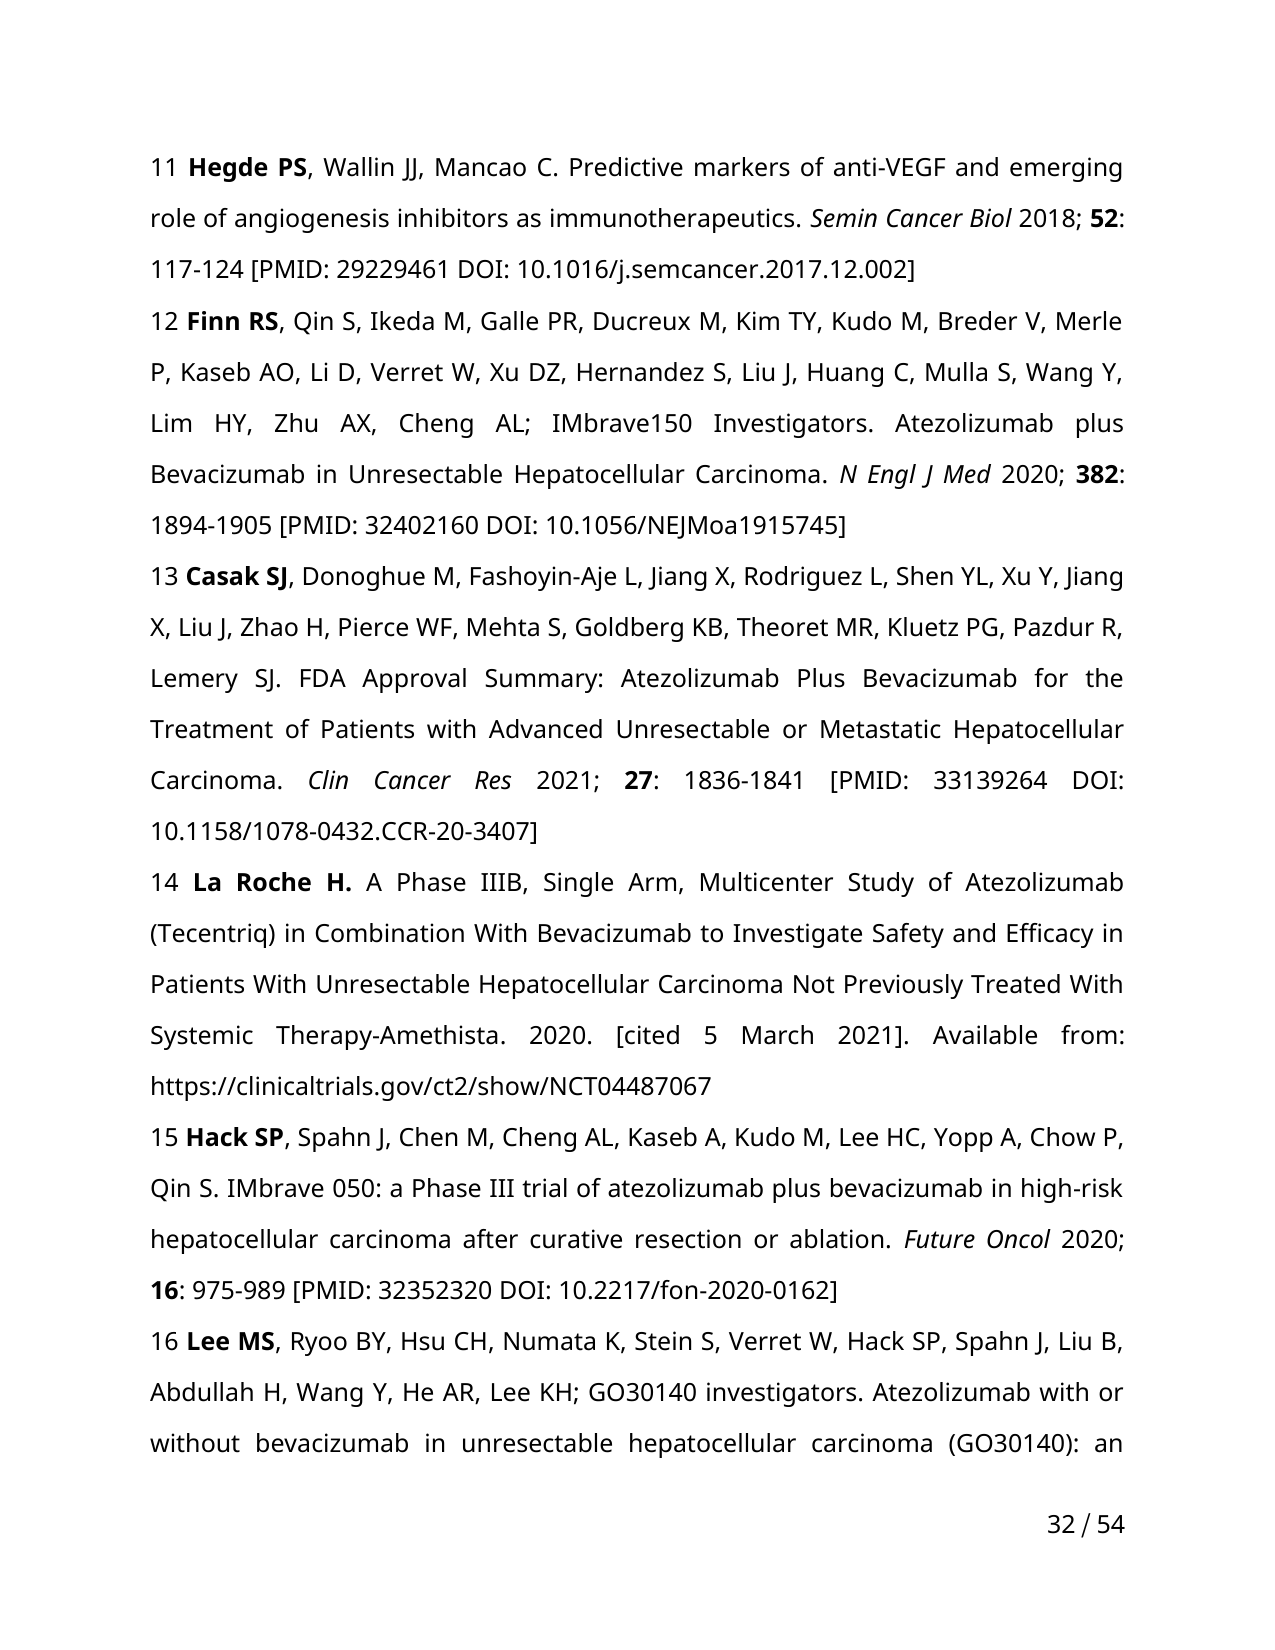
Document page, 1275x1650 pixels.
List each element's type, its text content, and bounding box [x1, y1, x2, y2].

text 11 Hegde PS, Wallin JJ, Mancao C. Predictive markers of anti-VEGF and emerging role of angiogenesis inhibitors as immunotherapeutics. Semin Cancer Biol 2018; 52: 117-124 [PMID: 29229461 DOI: 10.1016/j.semcancer.2017.12.002] [150, 150, 1125, 286]
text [150, 1324, 1125, 1460]
text 13 Casak SJ, Donoghue M, Fashoyin-Aje L, Jiang X, Rodriguez L, Shen YL, Xu Y, Jiang X, Liu J, Zhao H, Pierce WF, Mehta S, Goldberg KB, Theoret MR, Kluetz PG, Pazdur R, Lemery SJ. FDA Approval Summary: Atezolizumab Plus Bevacizumab for the Treatment of Patients with Advanced Unresectable or Metastatic Hepatocellular Carcinoma. Clin Cancer Res 2021; 27: 1836-1841 [PMID: 33139264 DOI: 10.1158/1078-0432.CCR-20-3407] [150, 558, 1125, 848]
text 15 Hack SP, Spahn J, Chen M, Cheng AL, Kaseb A, Kudo M, Lee HC, Yopp A, Chow P, Qin S. IMbrave 050: a Phase III trial of atezolizumab plus bevacizumab in high-risk hepatocellular carcinoma after curative resection or ablation. Future Oncol 2020; 16: 975-989 [PMID: 32352320 DOI: 10.2217/fon-2020-0162] [150, 1120, 1125, 1307]
text 14 La Roche H. A Phase IIIB, Single Arm, Multicenter Study of Atezolizumab (Tecentriq) in Combination With Bevacizumab to Investigate Safety and Efficacy in Patients With Unresectable Hepatocellular Carcinoma Not Previously Treated With Systemic Therapy-Amethista. 2020. [cited 5 March 2021]. Available from: https://clinicaltrials.gov/ct2/show/NCT04487067 [150, 864, 1125, 1103]
text 12 Finn RS, Qin S, Ikeda M, Galle PR, Ducreux M, Kim TY, Kudo M, Breder V, Merle P, Kaseb AO, Li D, Verret W, Xu DZ, Hernandez S, Liu J, Huang C, Mulla S, Wang Y, Lim HY, Zhu AX, Cheng AL; IMbrave150 Investigators. Atezolizumab plus Bevacizumab in Unresectable Hepatocellular Carcinoma. N Engl J Med 2020; 382: 1894-1905 [PMID: 32402160 DOI: 10.1056/NEJMoa1915745] [150, 303, 1125, 541]
